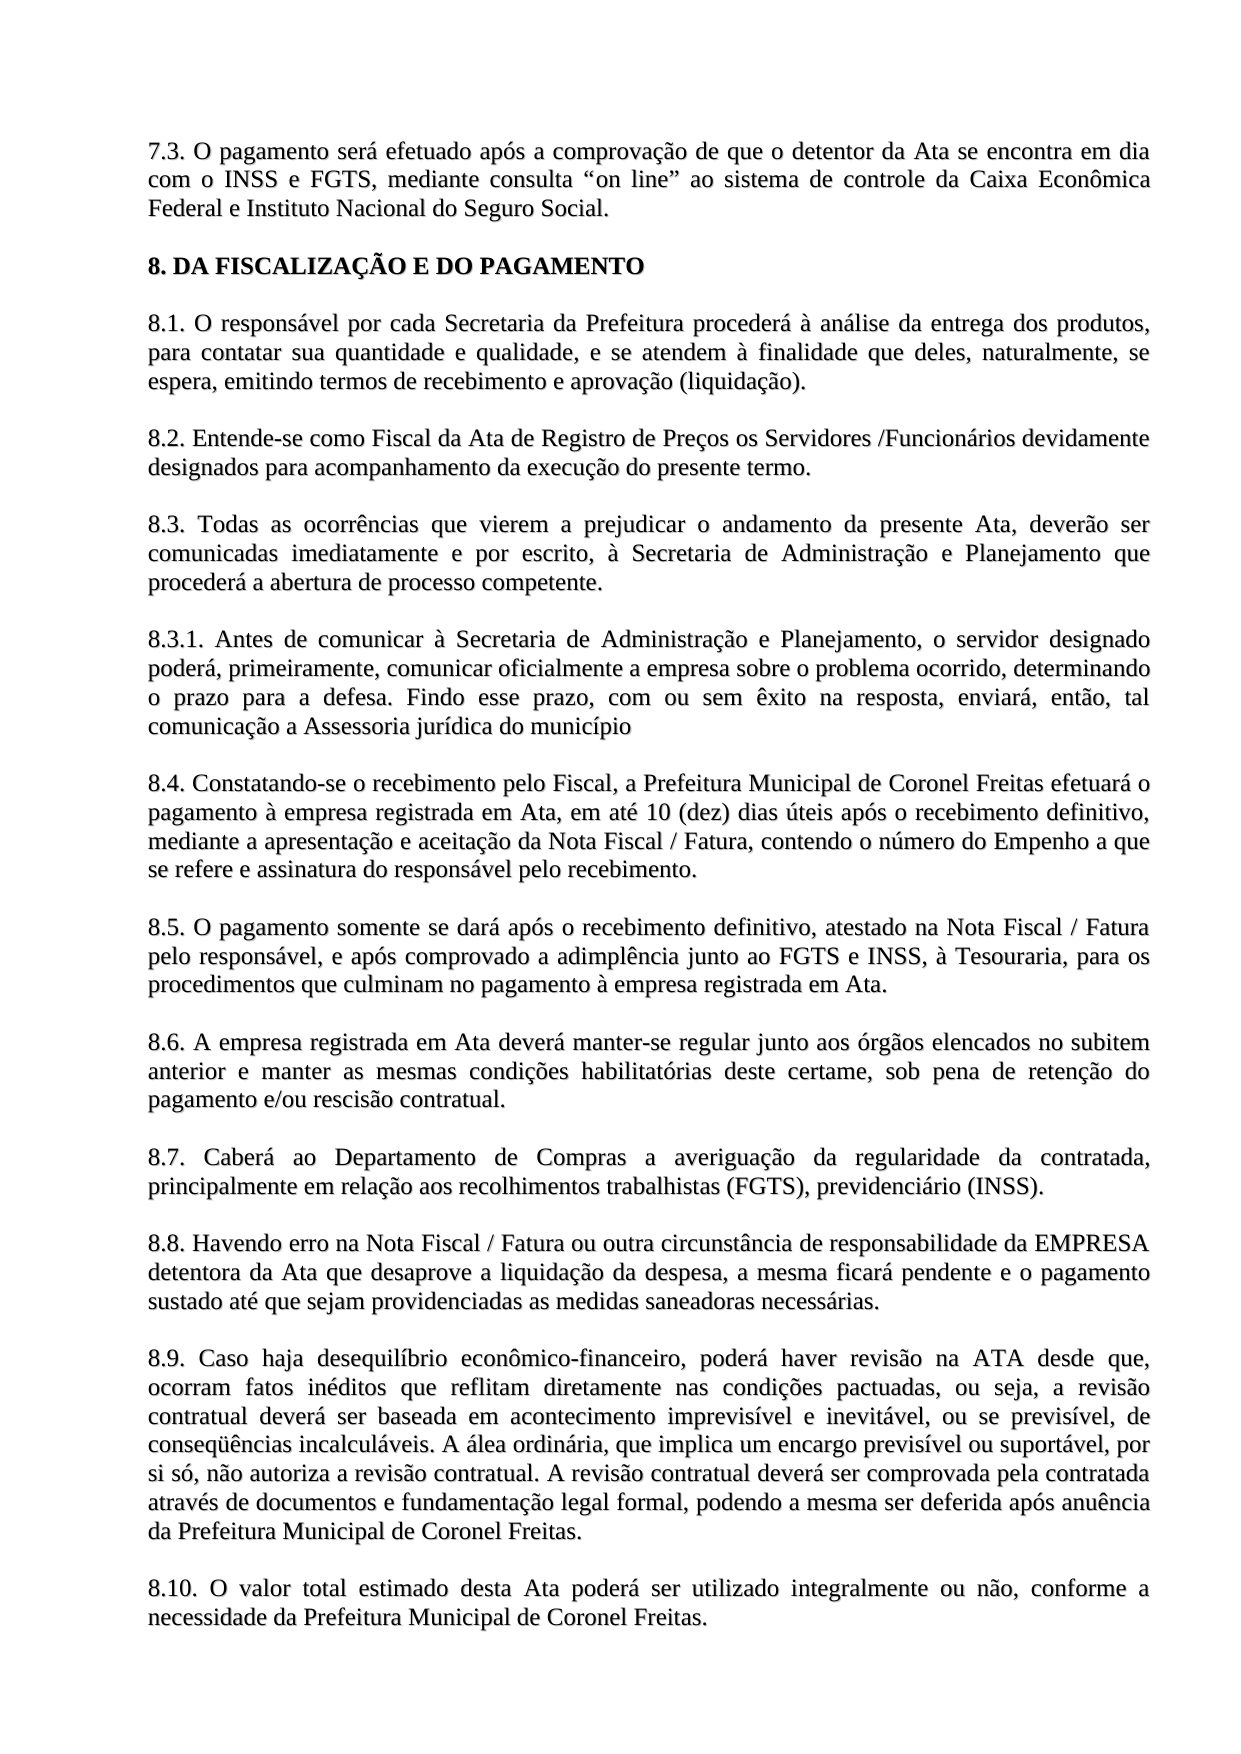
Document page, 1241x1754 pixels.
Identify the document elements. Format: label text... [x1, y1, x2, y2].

text 8.10. O valor total estimado desta Ata poderá ser utilizado integralmente ou não, conforme a necessidade da Prefeitura Municipal de Coronel Freitas. [148, 1573, 1152, 1631]
text 8.4. Constatando-se o recebimento pelo Fiscal, a Prefeitura Municipal de Coronel Freitas efetuará o pagamento à empresa registrada em Ata, em até 10 (dez) dias úteis após o recebimento definitivo, mediante a apresentação e aceitação da Nota Fiscal / Fatura, contendo o número do Empenho a que se refere e assinatura do responsável pelo recebimento. [148, 768, 1152, 883]
text 8.7. Caberá ao Departamento de Compras a averiguação da regularidade da contratada, principalmente em relação aos recolhimentos trabalhistas (FGTS), previdenciário (INSS). [148, 1142, 1152, 1199]
text 8.6. A empresa registrada em Ata deverá manter-se regular junto aos órgãos elencados no subitem anterior e manter as mesmas condições habilitatórias deste certame, sob pena de retenção do pagamento e/ou rescisão contratual. [148, 1027, 1152, 1113]
text 8.9. Caso haja desequilíbrio econômico-financeiro, poderá haver revisão na ATA desde que, ocorram fatos inéditos que reflitam diretamente nas condições pactuadas, ou seja, a revisão contratual deverá ser baseada em acontecimento imprevisível e inevitável, ou se previsível, de conseqüências incalculáveis. A álea ordinária, que implica um encargo previsível ou suportável, por si só, não autoriza a revisão contratual. A revisão contratual deverá ser comprovada pela contratada através de documentos e fundamentação legal formal, podendo a mesma ser deferida após anuência da Prefeitura Municipal de Coronel Freitas. [148, 1343, 1152, 1544]
text 8.5. O pagamento somente se dará após o recebimento definitivo, atestado na Nota Fiscal / Fatura pelo responsável, e após comprovado a adimplência junto ao FGTS e INSS, à Tesouraria, para os procedimentos que culminam no pagamento à empresa registrada em Ata. [148, 912, 1152, 998]
text 8.3. Todas as ocorrências que vierem a prejudicar o andamento da presente Ata, deverão ser comunicadas imediatamente e por escrito, à Secretaria de Administração e Planejamento que procederá a abertura de processo competente. [148, 509, 1152, 596]
text 7.3. O pagamento será efetuado após a comprovação de que o detentor da Ata se encontra em dia com o INSS e FGTS, mediante consulta “on line” ao sistema de controle da Caixa Econômica Federal e Instituto Nacional do Seguro Social. [148, 136, 1152, 222]
text 8.8. Havendo erro na Nota Fiscal / Fatura ou outra circunstância de responsabilidade da EMPRESA detentora da Ata que desaprove a liquidação da despesa, a mesma ficará pendente e o pagamento sustado até que sejam providenciadas as medidas saneadoras necessárias. [148, 1228, 1152, 1314]
text 8. DA FISCALIZAÇÃO E DO PAGAMENTO [148, 251, 1152, 279]
text 8.2. Entende-se como Fiscal da Ata de Registro de Preços os Servidores /Funcionários devidamente designados para acompanhamento da execução do presente termo. [148, 423, 1152, 481]
text 8.1. O responsável por cada Secretaria da Prefeitura procederá à análise da entrega dos produtos, para contatar sua quantidade e qualidade, e se atendem à finalidade que deles, naturalmente, se espera, emitindo termos de recebimento e aprovação (liquidação). [148, 308, 1152, 394]
text 8.3.1. Antes de comunicar à Secretaria de Administração e Planejamento, o servidor designado poderá, primeiramente, comunicar oficialmente a empresa sobre o problema ocorrido, determinando o prazo para a defesa. Findo esse prazo, com ou sem êxito na resposta, enviará, então, tal comunicação a Assessoria jurídica do município [148, 624, 1152, 739]
